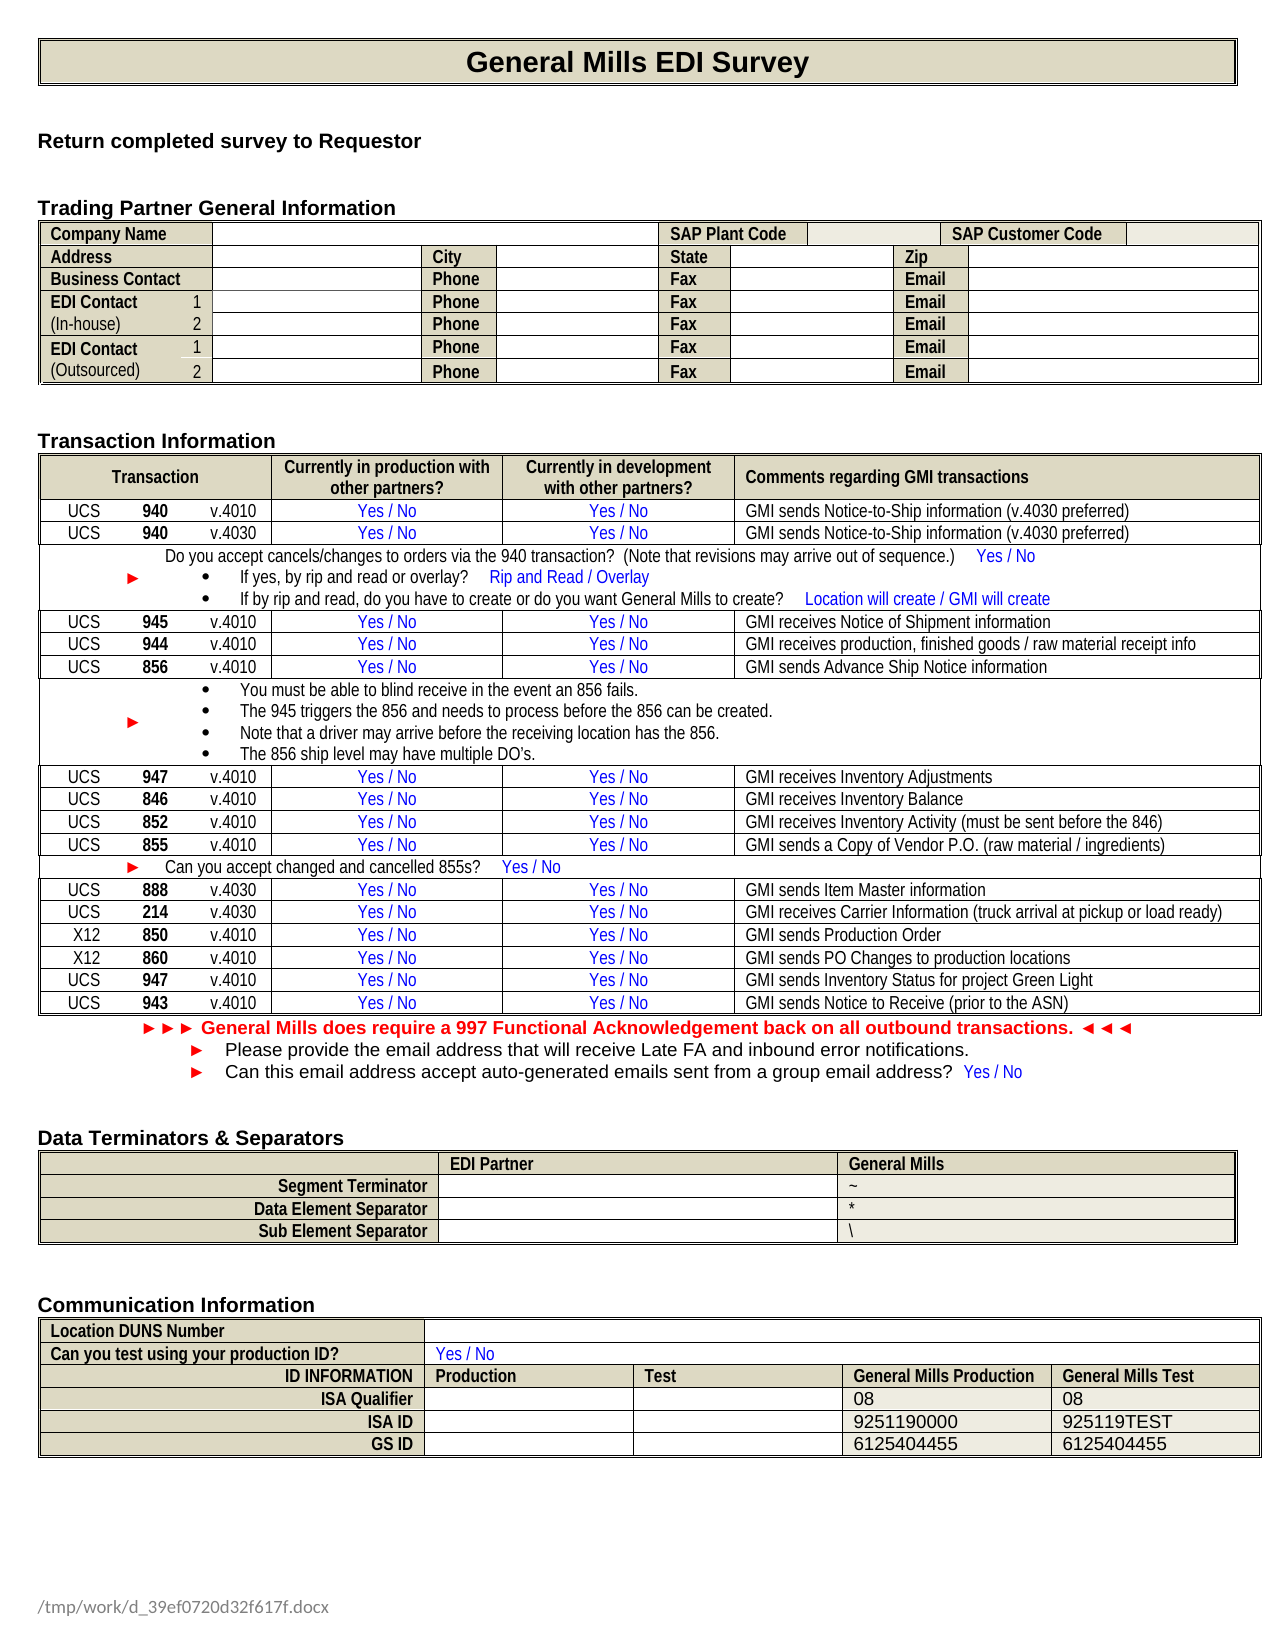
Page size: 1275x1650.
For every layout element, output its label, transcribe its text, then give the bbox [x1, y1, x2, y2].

table_cell Can you test using your production ID? [41, 1343, 424, 1364]
table_cell ISA Qualifier [41, 1388, 424, 1409]
table_cell UCS [41, 901, 111, 923]
table_header [808, 223, 940, 244]
table_cell ► [40, 856, 153, 878]
table_cell Yes / No [272, 924, 502, 946]
table_cell You must be able to blind receive in the event an 856 fails. The 945 triggers the 856 and needs to process before the 856 can be created. Note that a driver may arrive before the receiving location has the 856. The 856 ship level may have multiple DO’s. [154, 679, 1260, 765]
table_header Company Name [41, 223, 212, 244]
table_cell Fax [659, 336, 730, 357]
table_cell State [659, 246, 730, 267]
table_cell UCS [41, 879, 111, 900]
table_cell EDI Contact (In-house) [41, 291, 181, 335]
table_cell v.4010 [199, 947, 271, 968]
table_cell 852 [111, 811, 199, 832]
table_header Location DUNS Number [41, 1320, 424, 1342]
table_cell 860 [111, 947, 199, 968]
table_cell Yes / No [503, 611, 734, 632]
table_header Transaction [41, 456, 271, 499]
table_cell Phone [422, 313, 496, 335]
table_cell Can you accept changed and cancelled 855s? Yes / No [154, 856, 1260, 878]
table_cell Fax [659, 291, 730, 312]
table_cell 944 [111, 633, 199, 655]
table_cell Email [894, 291, 968, 312]
table_cell [497, 246, 658, 267]
table_cell Fax [659, 359, 730, 382]
table_cell 846 [111, 788, 199, 810]
table_cell 2 [181, 358, 212, 382]
table_header Currently in production with other partners? [272, 456, 502, 499]
table_cell 925119TEST [1052, 1411, 1259, 1432]
table_cell [213, 313, 421, 335]
table_cell Yes / No [503, 879, 734, 900]
table_cell Email [894, 268, 968, 290]
table_cell [497, 313, 658, 335]
list Please provide the email address that will receive Late FA and inbound error notifications. [187, 1038, 1237, 1061]
table_cell Production [425, 1365, 633, 1387]
table_cell GMI receives Inventory Adjustments [735, 766, 1259, 787]
table_cell [439, 1198, 837, 1219]
table_cell [425, 1388, 633, 1409]
table_cell [425, 1433, 633, 1455]
table_cell Yes / No [503, 656, 734, 677]
table_cell Yes / No [425, 1343, 1259, 1364]
table_cell v.4010 [199, 924, 271, 946]
table_cell [969, 336, 1258, 357]
table_cell Yes / No [503, 500, 734, 521]
table_cell v.4010 [199, 500, 271, 521]
table_cell [634, 1388, 842, 1409]
table_cell GMI receives production, finished goods / raw material receipt info [735, 633, 1259, 655]
table_cell Phone [422, 268, 496, 290]
table_cell UCS [41, 811, 111, 832]
table_cell UCS [41, 834, 111, 855]
table_header [425, 1320, 1259, 1342]
table_cell [969, 313, 1258, 335]
table_header Comments regarding GMI transactions [735, 456, 1259, 499]
table_header General Mills [838, 1153, 1234, 1174]
table_cell [497, 291, 658, 312]
table_cell 850 [111, 924, 199, 946]
table_cell v.4030 [199, 522, 271, 544]
table_cell GMI sends Item Master information [735, 879, 1259, 900]
table_cell * [838, 1198, 1234, 1219]
table_cell [969, 291, 1258, 312]
table_cell [439, 1220, 837, 1242]
table_cell Yes / No [503, 992, 734, 1013]
table_cell Yes / No [272, 633, 502, 655]
table_cell v.4010 [199, 834, 271, 855]
table_cell 888 [111, 879, 199, 900]
text Transaction Information [37, 428, 1237, 452]
table_cell EDI Contact (Outsourced) [41, 336, 181, 382]
table_cell General Mills Test [1052, 1365, 1259, 1387]
table_cell [634, 1433, 842, 1455]
table_cell [731, 359, 893, 382]
table_cell GMI sends Advance Ship Notice information [735, 656, 1259, 677]
table_cell Yes / No [503, 766, 734, 787]
table_cell Data Element Separator [41, 1198, 438, 1219]
table_cell Yes / No [503, 924, 734, 946]
table_cell Yes / No [272, 788, 502, 810]
table_cell UCS [41, 656, 111, 677]
table_cell 1 [181, 336, 212, 357]
table_cell GMI sends Inventory Status for project Green Light [735, 969, 1259, 991]
table_cell Sub Element Separator [41, 1220, 438, 1242]
table_cell X12 [41, 924, 111, 946]
table_header SAP Plant Code [659, 223, 807, 244]
table_cell [213, 291, 421, 312]
table_cell v.4010 [199, 656, 271, 677]
table_cell [425, 1411, 633, 1432]
table_cell City [422, 246, 496, 267]
table_cell 6125404455 [843, 1433, 1051, 1455]
table_cell 2 [181, 312, 212, 335]
table_cell GMI sends Production Order [735, 924, 1259, 946]
table_cell GMI receives Carrier Information (truck arrival at pickup or load ready) [735, 901, 1259, 923]
table_cell GMI sends Notice-to-Ship information (v.4030 preferred) [735, 522, 1259, 544]
table_cell 945 [111, 611, 199, 632]
list Can this email address accept auto-generated emails sent from a group email address? Yes / No [187, 1061, 1237, 1082]
table_cell Yes / No [272, 834, 502, 855]
table_cell [213, 359, 421, 382]
table_cell Yes / No [272, 901, 502, 923]
text Data Terminators & Separators [37, 1126, 1237, 1149]
table_cell GMI receives Inventory Balance [735, 788, 1259, 810]
table_cell 1 [181, 291, 212, 312]
table_cell Fax [659, 313, 730, 335]
table_cell Zip [894, 246, 968, 267]
table_cell Yes / No [503, 834, 734, 855]
table_cell UCS [41, 522, 111, 544]
table_cell Email [894, 359, 968, 382]
table_cell 9251190000 [843, 1411, 1051, 1432]
table_cell v.4010 [199, 788, 271, 810]
table_cell Yes / No [503, 811, 734, 832]
table_cell 943 [111, 992, 199, 1013]
table_cell Yes / No [272, 656, 502, 677]
table_cell Yes / No [272, 766, 502, 787]
table_cell 940 [111, 522, 199, 544]
table_header EDI Partner [439, 1153, 837, 1174]
table_cell ► [40, 545, 153, 609]
table_cell GMI sends Notice to Receive (prior to the ASN) [735, 992, 1259, 1013]
table_cell [731, 336, 893, 357]
table_cell UCS [41, 633, 111, 655]
table_cell v.4010 [199, 811, 271, 832]
table_cell GMI sends PO Changes to production locations [735, 947, 1259, 968]
table_cell Yes / No [272, 522, 502, 544]
table_cell 08 [843, 1388, 1051, 1409]
table_cell GMI receives Notice of Shipment information [735, 611, 1259, 632]
table_cell 947 [111, 766, 199, 787]
text ►►► General Mills does require a 997 Functional Acknowledgement back on all outbound transactions. ◄◄◄ [37, 1016, 1237, 1038]
table_cell UCS [41, 992, 111, 1013]
table_cell 947 [111, 969, 199, 991]
table_cell GMI sends a Copy of Vendor P.O. (raw material / ingredients) [735, 834, 1259, 855]
table_cell v.4010 [199, 611, 271, 632]
table_header [213, 223, 658, 244]
table_cell v.4010 [199, 969, 271, 991]
table_cell [969, 246, 1258, 267]
table_cell Fax [659, 268, 730, 290]
table_cell UCS [41, 969, 111, 991]
text Return completed survey to Requestor [37, 129, 1237, 153]
table_cell Segment Terminator [41, 1175, 438, 1197]
table_cell GMI sends Notice-to-Ship information (v.4030 preferred) [735, 500, 1259, 521]
table_cell [497, 336, 658, 357]
table_cell [439, 1175, 837, 1197]
table_cell v.4010 [199, 766, 271, 787]
table_cell 08 [1052, 1388, 1259, 1409]
table_cell Email [894, 313, 968, 335]
table_cell v.4030 [199, 879, 271, 900]
text Communication Information [37, 1293, 1237, 1317]
table_cell Yes / No [503, 969, 734, 991]
table_cell Email [894, 336, 968, 357]
table_cell \ [838, 1220, 1234, 1242]
table_cell 856 [111, 656, 199, 677]
table_cell ISA ID [41, 1411, 424, 1432]
table_cell 6125404455 [1052, 1433, 1259, 1455]
table_cell Yes / No [503, 947, 734, 968]
table_cell Yes / No [272, 500, 502, 521]
table_cell Yes / No [272, 947, 502, 968]
table_cell v.4010 [199, 633, 271, 655]
table_cell 940 [111, 500, 199, 521]
table_cell UCS [41, 611, 111, 632]
table_cell ~ [838, 1175, 1234, 1197]
table_cell GMI receives Inventory Activity (must be sent before the 846) [735, 811, 1259, 832]
table_cell UCS [41, 788, 111, 810]
table_header [1127, 223, 1258, 244]
table_cell ID INFORMATION [41, 1365, 424, 1387]
table_cell Yes / No [272, 611, 502, 632]
table_cell [497, 268, 658, 290]
table_cell [497, 359, 658, 382]
table_header Currently in development with other partners? [503, 456, 734, 499]
table_cell Yes / No [503, 633, 734, 655]
table_cell Yes / No [272, 811, 502, 832]
table_cell [731, 313, 893, 335]
table_cell 855 [111, 834, 199, 855]
table_cell [213, 268, 421, 290]
table_cell [213, 246, 421, 267]
table_cell UCS [41, 766, 111, 787]
table_cell Business Contact [41, 268, 212, 290]
table_cell ► [40, 679, 153, 765]
table_cell UCS [41, 500, 111, 521]
table_cell Address [41, 246, 212, 267]
table_cell [731, 291, 893, 312]
table_cell Yes / No [272, 969, 502, 991]
table_cell v.4030 [199, 901, 271, 923]
table_cell Phone [422, 359, 496, 382]
table_cell [731, 246, 893, 267]
table_header SAP Customer Code [941, 223, 1126, 244]
table_cell [731, 268, 893, 290]
table_cell 214 [111, 901, 199, 923]
table_cell [634, 1411, 842, 1432]
table_cell X12 [41, 947, 111, 968]
table_cell Yes / No [503, 901, 734, 923]
table_cell Yes / No [503, 788, 734, 810]
table_cell Yes / No [272, 992, 502, 1013]
table_cell [213, 336, 421, 357]
table_cell Phone [422, 336, 496, 357]
table_cell [969, 268, 1258, 290]
table_cell GS ID [41, 1433, 424, 1455]
table_cell Phone [422, 291, 496, 312]
table_cell General Mills Production [843, 1365, 1051, 1387]
table_cell Yes / No [272, 879, 502, 900]
table_cell v.4010 [199, 992, 271, 1013]
table_cell [969, 359, 1258, 382]
text Trading Partner General Information [37, 196, 1237, 220]
table_cell Do you accept cancels/changes to orders via the 940 transaction? (Note that revisions may arrive out of sequence.) Yes / No If yes, by rip and read or overlay? Rip and Read / Overlay If by rip and read, do you have to create or do you want General Mills to create? Location will create / GMI will create [154, 545, 1260, 609]
table_header [41, 1153, 438, 1174]
table_cell Test [634, 1365, 842, 1387]
table_header General Mills EDI Survey [41, 41, 1234, 82]
table_cell Yes / No [503, 522, 734, 544]
